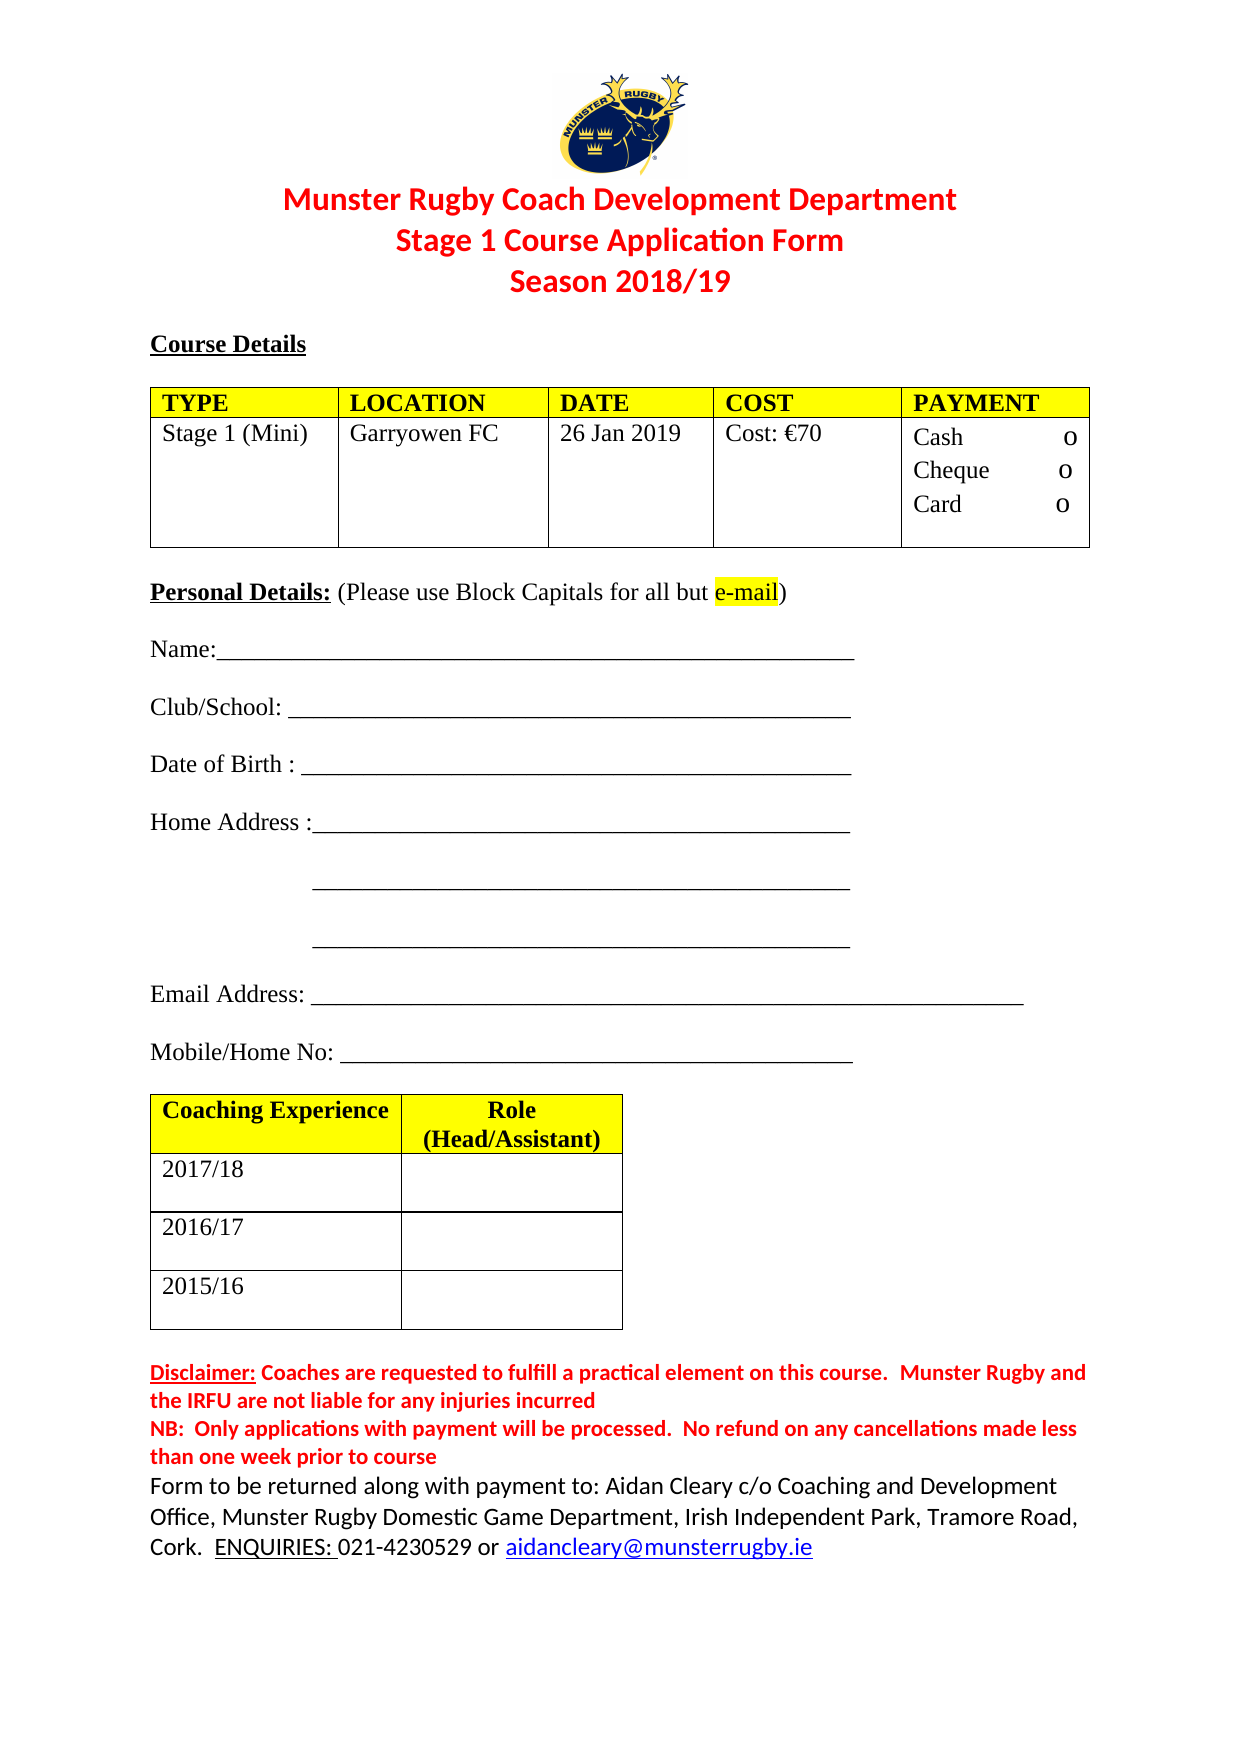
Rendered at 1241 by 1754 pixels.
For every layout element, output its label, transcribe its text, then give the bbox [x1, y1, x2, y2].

text Disclaimer: Coaches are requested to fulfill a practical element on this course. and the IRFU are not liable for any injuries incurred [150, 1358, 1090, 1414]
text Stage 1 Course Application Form [150, 219, 1090, 260]
table_header LOCATION [339, 388, 548, 417]
text Personal Details: (Please use Block Capitals for all but e-mail) [778, 577, 1090, 606]
table_header Coaching Experience [151, 1095, 401, 1153]
table_header PAYMENT [902, 388, 1089, 417]
text Form to be returned along with payment to: Aidan Cleary c/o Coaching and Development Office, Munster Rugby Domestic Game Department, Irish Independent Park, Tramore Road, Cork. ENQUIRIES: 021-4230529 or aidancleary@munsterrugby.ie [150, 1470, 1090, 1562]
table_cell Cash ᴏ Cheque ᴏ Card ᴏ [902, 418, 1089, 547]
table_header COST [714, 388, 901, 417]
table_cell [402, 1213, 622, 1270]
text Personal Details: (Please use Block Capitals for all but e-mail) [150, 577, 715, 606]
table_cell Stage 1 (Mini) [151, 418, 338, 547]
table_cell [402, 1154, 622, 1211]
table_cell [402, 1271, 622, 1328]
table_cell Garryowen FC [339, 418, 548, 547]
text NB: Only applications with payment will be processed. No refund on any cancellations made less than one week prior to course [150, 1414, 1090, 1470]
text Course Details [150, 329, 1090, 358]
table_header Role (Head/Assistant) [402, 1095, 622, 1153]
text Date of Birth : ____________________________________________ [150, 749, 1090, 778]
text Home Address :___________________________________________ [150, 807, 1090, 836]
text ___________________________________________ [150, 922, 1090, 951]
text Name:___________________________________________________ [150, 634, 1090, 663]
table_cell 2016/17 [151, 1213, 401, 1270]
text Munster Rugby Coach Development Department [150, 178, 1090, 219]
table_header TYPE [151, 388, 338, 417]
table_header DATE [549, 388, 713, 417]
text Club/School: _____________________________________________ [150, 692, 1090, 721]
table_cell 2015/16 [151, 1271, 401, 1328]
text Season 2018/19 [150, 260, 1090, 301]
text Email Address: _________________________________________________________ [150, 979, 1090, 1008]
table_cell 2017/18 [151, 1154, 401, 1211]
text Mobile/Home No: _________________________________________ [150, 1037, 1090, 1066]
table_cell Cost: €70 [714, 418, 901, 547]
picture [552, 73, 689, 179]
text ___________________________________________ [150, 864, 1090, 893]
table_cell 26 Jan 2019 [549, 418, 713, 547]
